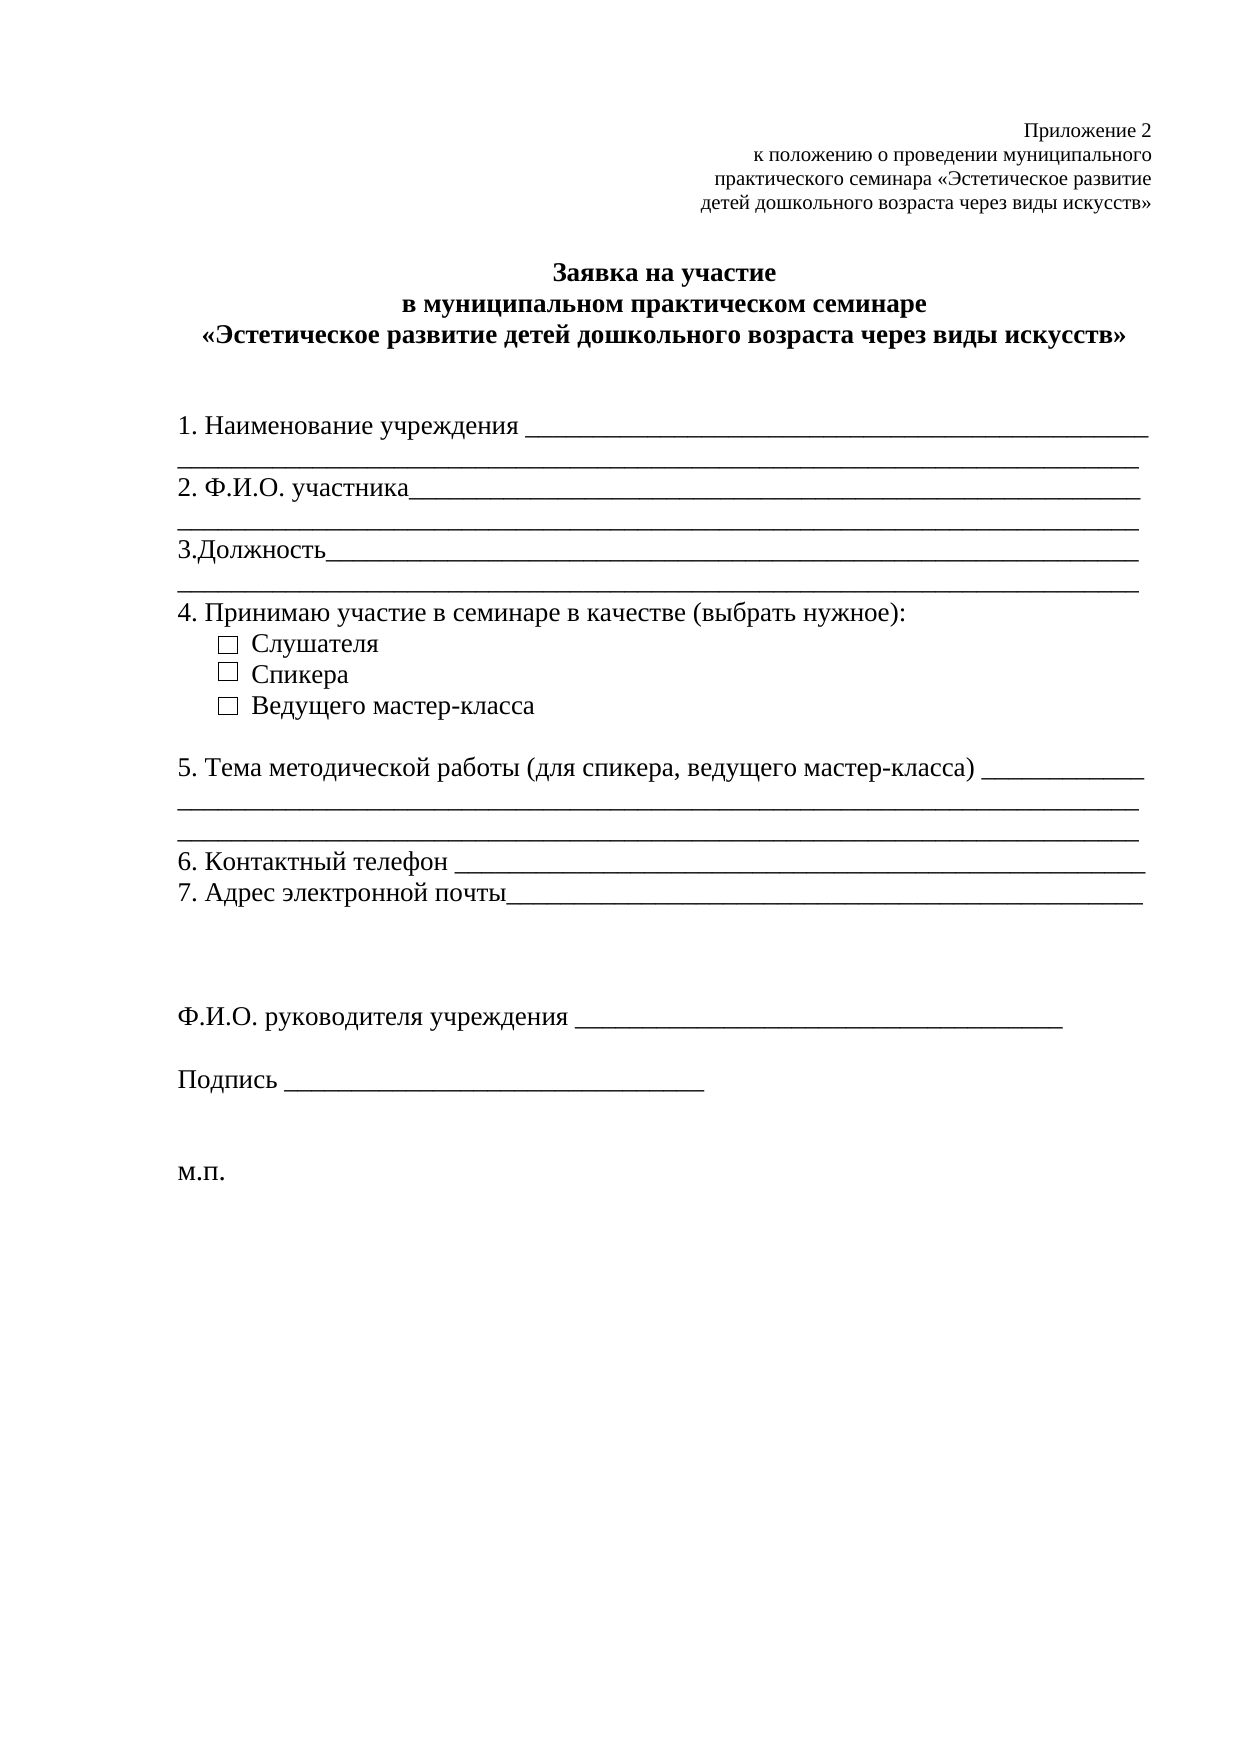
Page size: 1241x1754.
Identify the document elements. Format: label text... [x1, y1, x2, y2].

text м.п. [177, 1153, 1152, 1187]
text Ведущего мастер-класса [177, 689, 1152, 720]
text Спикера [177, 658, 1152, 689]
text Ф.И.О. руководителя учреждения ____________________________________ [177, 1001, 1152, 1032]
text 7. Адрес электронной почты_______________________________________________ [177, 876, 1152, 907]
text детей дошкольного возраста через виды искусств» [177, 190, 1152, 214]
text практического семинара «Эстетическое развитие [177, 166, 1152, 190]
text 6. Контактный телефон ___________________________________________________ [177, 845, 1152, 876]
text в муниципальном практическом семинаре [177, 287, 1152, 318]
text _______________________________________________________________________2. Ф.И.О. участника______________________________________________________ [177, 440, 1152, 502]
text 4. Принимаю участие в семинаре в качестве (выбрать нужное): [177, 596, 1152, 627]
text к положению о проведении муниципального [177, 142, 1152, 166]
text Слушателя [177, 627, 1152, 658]
text Заявка на участие [177, 256, 1152, 287]
text Подпись _______________________________ [177, 1063, 1152, 1094]
text _______________________________________________________________________ [177, 502, 1152, 533]
text 3.Должность___________________________________________________________________________________________________________________________________ [177, 533, 1152, 596]
text «Эстетическое развитие детей дошкольного возраста через виды искусств» [177, 318, 1152, 349]
text Приложение 2 [177, 118, 1152, 142]
text 1. Наименование учреждения ______________________________________________ [177, 409, 1152, 440]
text ______________________________________________________________________________________________________________________________________________ [177, 782, 1152, 845]
text 5. Тема методической работы (для спикера, ведущего мастер-класса) ____________ [177, 751, 1152, 782]
